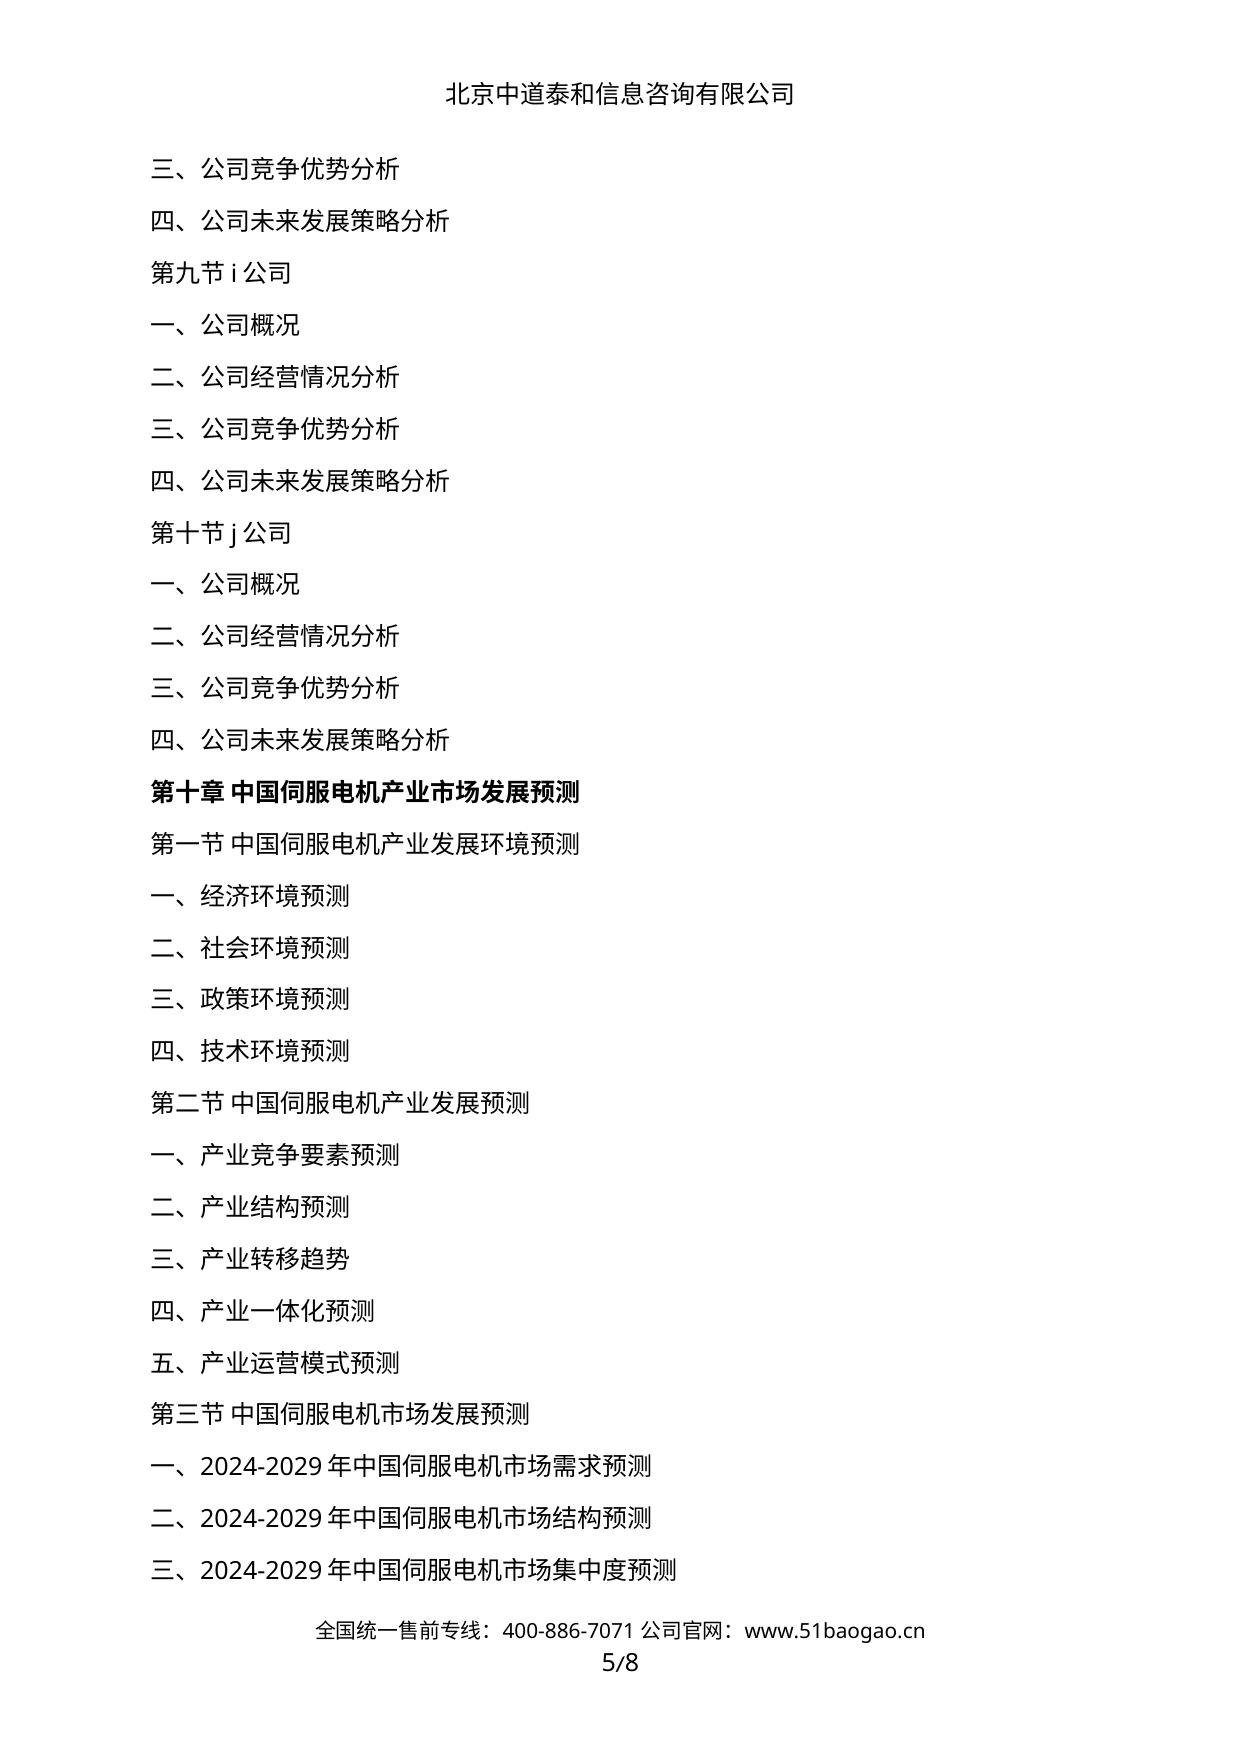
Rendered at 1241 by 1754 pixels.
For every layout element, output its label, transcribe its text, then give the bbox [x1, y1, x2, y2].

text 二、公司经营情况分析 [150, 357, 1090, 394]
text 第二节 中国伺服电机产业发展预测 [150, 1084, 1090, 1120]
text 一、公司概况 [150, 306, 1090, 342]
text 一、产业竞争要素预测 [150, 1136, 1090, 1172]
text 二、社会环境预测 [150, 928, 1090, 964]
text 三、政策环境预测 [150, 980, 1090, 1016]
text 三、公司竞争优势分析 [150, 150, 1090, 186]
text 四、技术环境预测 [150, 1032, 1090, 1068]
text 第十章 中国伺服电机产业市场发展预测 [150, 772, 1090, 809]
text 二、公司经营情况分析 [150, 617, 1090, 653]
text 二、2024-2029年中国伺服电机市场结构预测 [150, 1499, 1090, 1535]
text 第三节 中国伺服电机市场发展预测 [150, 1395, 1090, 1431]
text 三、公司竞争优势分析 [150, 409, 1090, 446]
text 一、公司概况 [150, 565, 1090, 601]
text 一、经济环境预测 [150, 876, 1090, 912]
text 四、公司未来发展策略分析 [150, 721, 1090, 757]
text 第十节 j公司 [150, 513, 1090, 549]
text 三、产业转移趋势 [150, 1239, 1090, 1276]
text 四、公司未来发展策略分析 [150, 461, 1090, 497]
text 第一节 中国伺服电机产业发展环境预测 [150, 824, 1090, 861]
text 第九节 i公司 [150, 254, 1090, 290]
text 三、公司竞争优势分析 [150, 669, 1090, 705]
text 五、产业运营模式预测 [150, 1343, 1090, 1379]
text 三、2024-2029年中国伺服电机市场集中度预测 [150, 1551, 1090, 1587]
text 一、2024-2029年中国伺服电机市场需求预测 [150, 1447, 1090, 1483]
text 四、公司未来发展策略分析 [150, 202, 1090, 238]
text 四、产业一体化预测 [150, 1291, 1090, 1327]
text 二、产业结构预测 [150, 1187, 1090, 1224]
